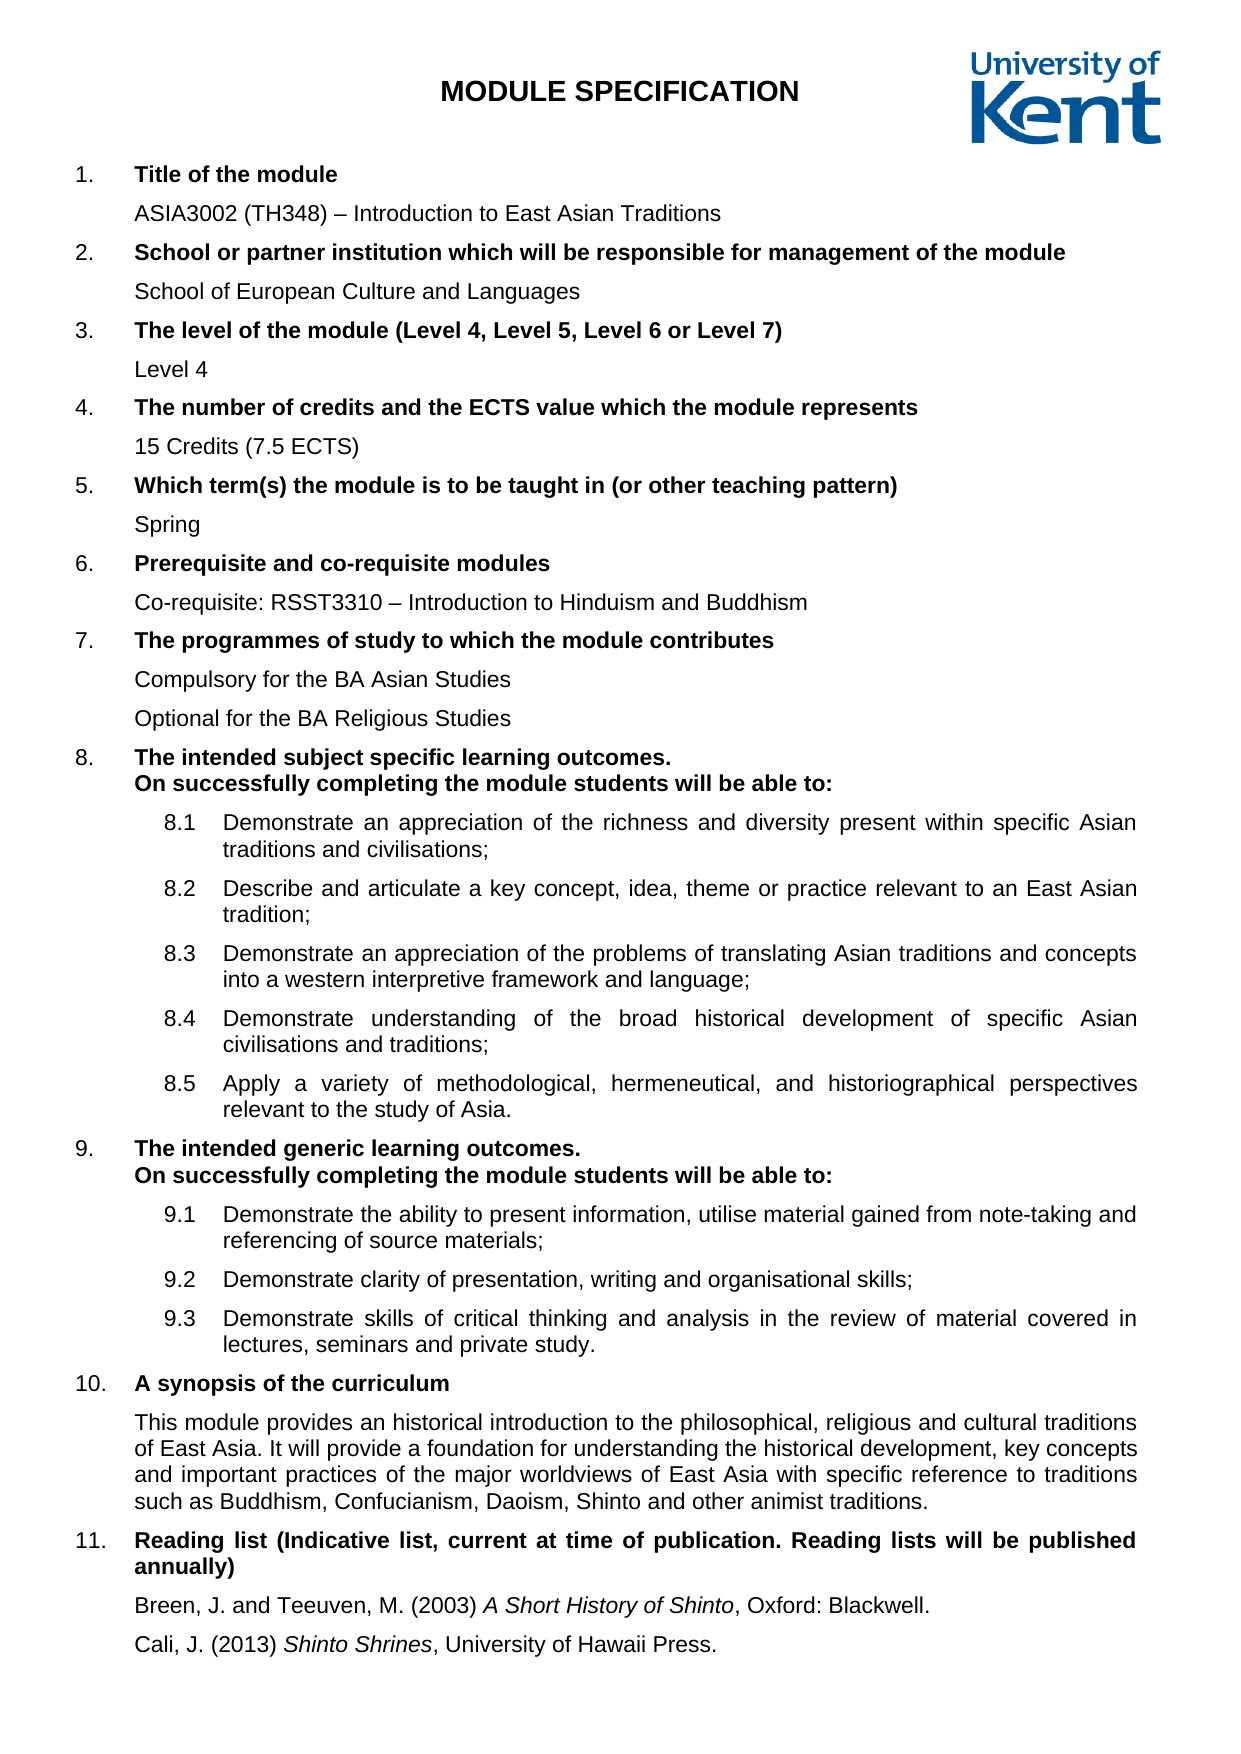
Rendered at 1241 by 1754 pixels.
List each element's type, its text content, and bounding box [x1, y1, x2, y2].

text This module provides an historical introduction to the philosophical, religious and cultural traditions of East Asia. It will provide a foundation for understanding the historical development, key concepts and important practices of the major worldviews of East Asia with specific reference to traditions such as Buddhism, Confucianism, Daoism, Shinto and other animist traditions. [134, 1409, 1138, 1514]
text Level 4 [134, 356, 1138, 382]
list School or partner institution which will be responsible for management of the module [75, 239, 1138, 265]
list Title of the module [75, 161, 1138, 188]
list Which term(s) the module is to be taught in (or other teaching pattern) [75, 472, 1138, 498]
list Reading list (Indicative list, current at time of publication. Reading lists will be published annually) [75, 1527, 1138, 1579]
text 15 Credits (7.5 ECTS) [134, 433, 1138, 459]
text Co-requisite: RSST3310 – Introduction to Hinduism and Buddhism [134, 589, 1138, 615]
list Prerequisite and co-requisite modules [75, 550, 1138, 576]
text 8.3 Demonstrate an appreciation of the problems of translating Asian traditions and concepts into a western interpretive framework and language; [164, 940, 1138, 992]
list A synopsis of the curriculum [75, 1370, 1138, 1396]
text Breen, J. and Teeuven, M. (2003) A Short History of Shinto, Oxford: Blackwell. [134, 1592, 1138, 1618]
list The intended generic learning outcomes. On successfully completing the module students will be able to: [75, 1135, 1138, 1188]
text 8.4 Demonstrate understanding of the broad historical development of specific Asian civilisations and traditions; [164, 1005, 1138, 1058]
text 9.2 Demonstrate clarity of presentation, writing and organisational skills; [164, 1266, 1138, 1292]
list The number of credits and the ECTS value which the module represents [75, 394, 1138, 421]
text 8.2 Describe and articulate a key concept, idea, theme or practice relevant to an East Asian tradition; [164, 874, 1138, 927]
text ASIA3002 (TH348) – Introduction to East Asian Traditions [134, 200, 1138, 226]
text Optional for the BA Religious Studies [134, 705, 1138, 732]
list The programmes of study to which the module contributes [75, 627, 1138, 654]
text 9.3 Demonstrate skills of critical thinking and analysis in the review of material covered in lectures, seminars and private study. [164, 1304, 1138, 1357]
list The intended subject specific learning outcomes. On successfully completing the module students will be able to: [75, 744, 1138, 797]
text Spring [134, 511, 1138, 537]
text 9.1 Demonstrate the ability to present information, utilise material gained from note-taking and referencing of source materials; [164, 1201, 1138, 1253]
list The level of the module (Level 4, Level 5, Level 6 or Level 7) [75, 317, 1138, 343]
text Compulsory for the BA Asian Studies [134, 666, 1138, 693]
text School of European Culture and Languages [134, 278, 1138, 304]
picture [970, 48, 1163, 145]
text 8.5 Apply a variety of methodological, hermeneutical, and historiographical perspectives relevant to the study of Asia. [164, 1070, 1138, 1123]
text 8.1 Demonstrate an appreciation of the richness and diversity present within specific Asian traditions and civilisations; [164, 809, 1138, 862]
text Cali, J. (2013) Shinto Shrines, University of Hawaii Press. [134, 1631, 1138, 1657]
